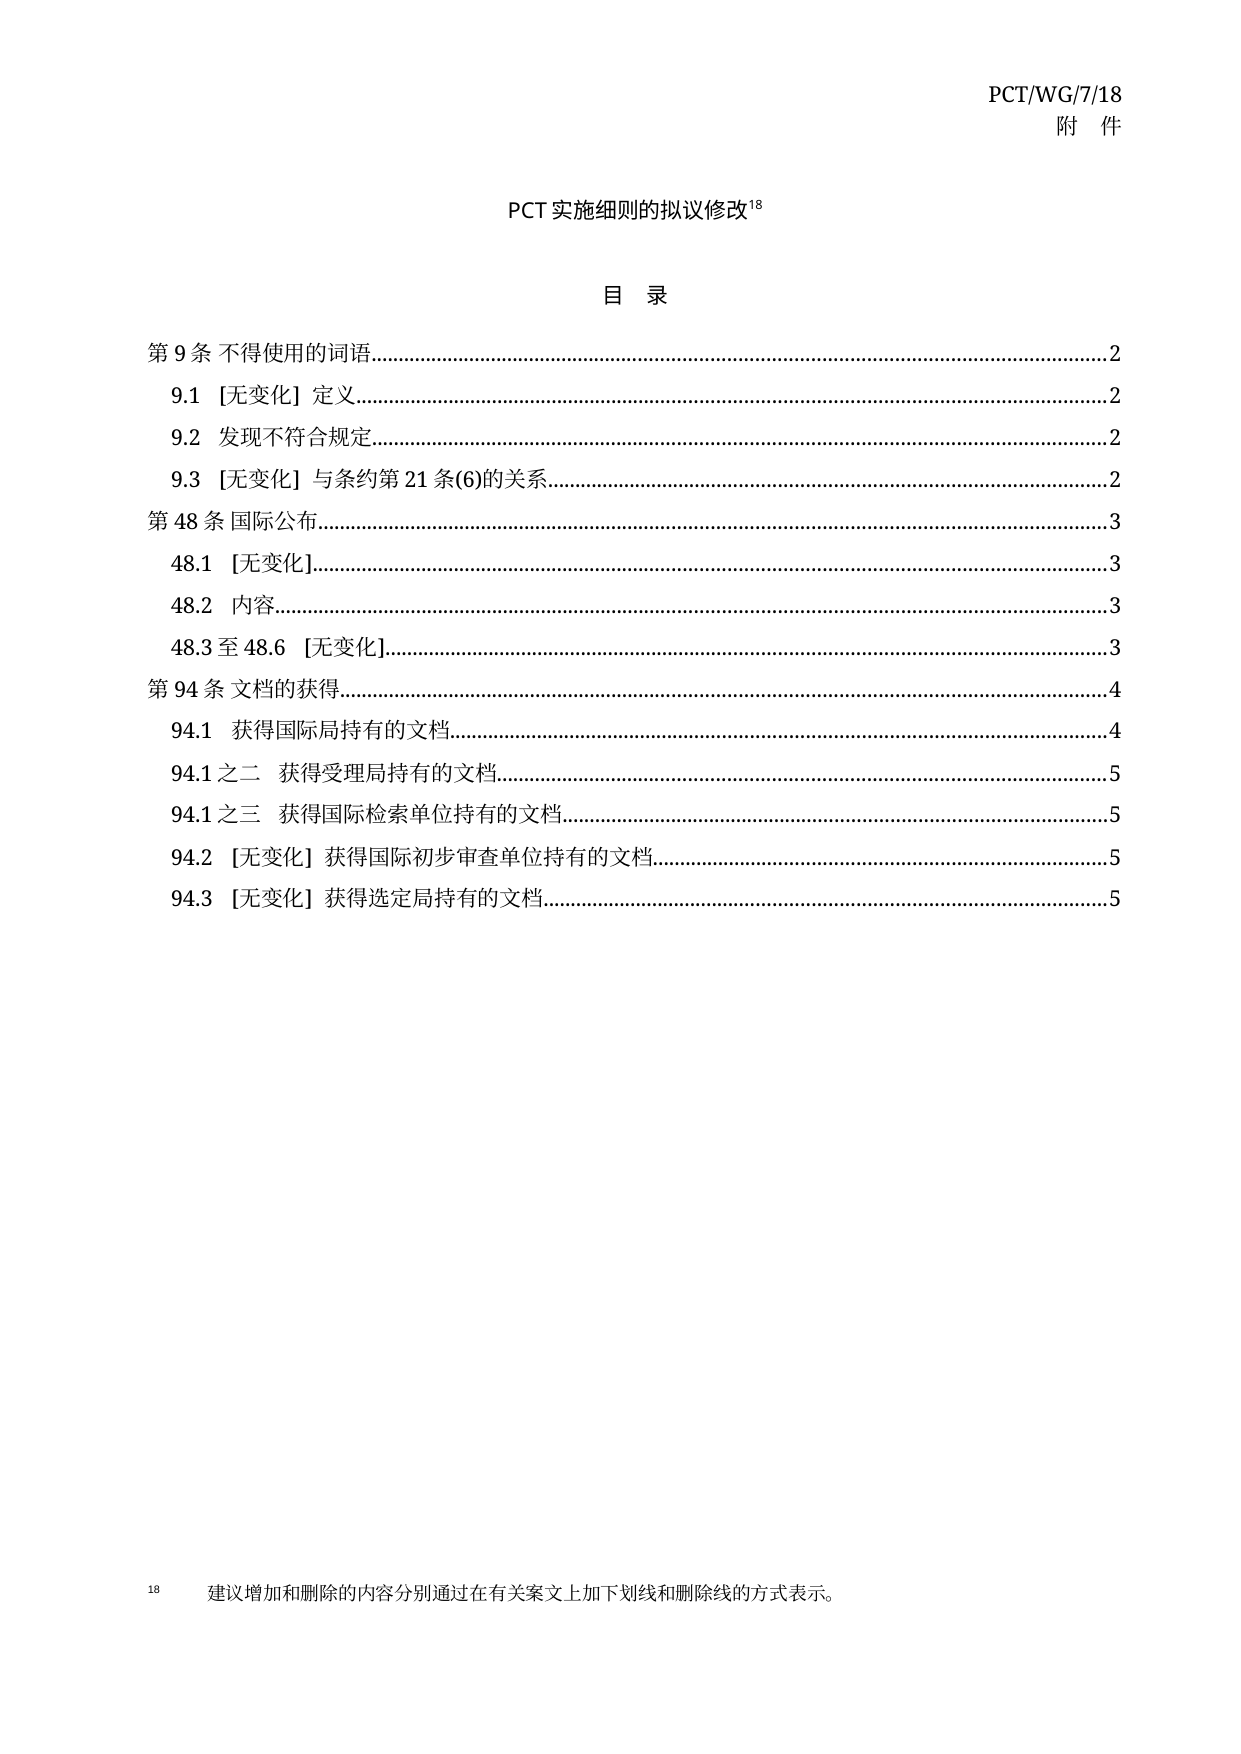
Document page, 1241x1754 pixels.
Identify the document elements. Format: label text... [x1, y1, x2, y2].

text 9.1 [无变化] 定义 2 [171, 378, 1122, 409]
text 48.1 [无变化] 3 [171, 546, 1122, 577]
text 94.1之二 获得受理局持有的文档 5 [171, 756, 1122, 787]
text 附 件 [148, 109, 1122, 141]
text 48.3至48.6 [无变化] 3 [171, 630, 1122, 661]
text 94.3 [无变化] 获得选定局持有的文档 5 [171, 882, 1122, 913]
text 第48条 国际公布 3 [148, 504, 1122, 535]
text 第9条 不得使用的词语 2 [148, 336, 1122, 367]
text 9.3 [无变化] 与条约第21条(6)的关系 2 [171, 462, 1122, 493]
text PCT实施细则的拟议修改 [148, 193, 1122, 225]
text 第94条 文档的获得 4 [148, 672, 1122, 703]
text 94.2 [无变化] 获得国际初步审查单位持有的文档 5 [171, 840, 1122, 871]
text PCT/WG/7/18 [148, 79, 1122, 109]
text 48.2 内容 3 [171, 588, 1122, 619]
text 目 录 [148, 278, 1122, 309]
text 9.2 发现不符合规定 2 [171, 420, 1122, 451]
text 94.1 获得国际局持有的文档 4 [171, 714, 1122, 745]
text 94.1之三 获得国际检索单位持有的文档 5 [171, 798, 1122, 829]
